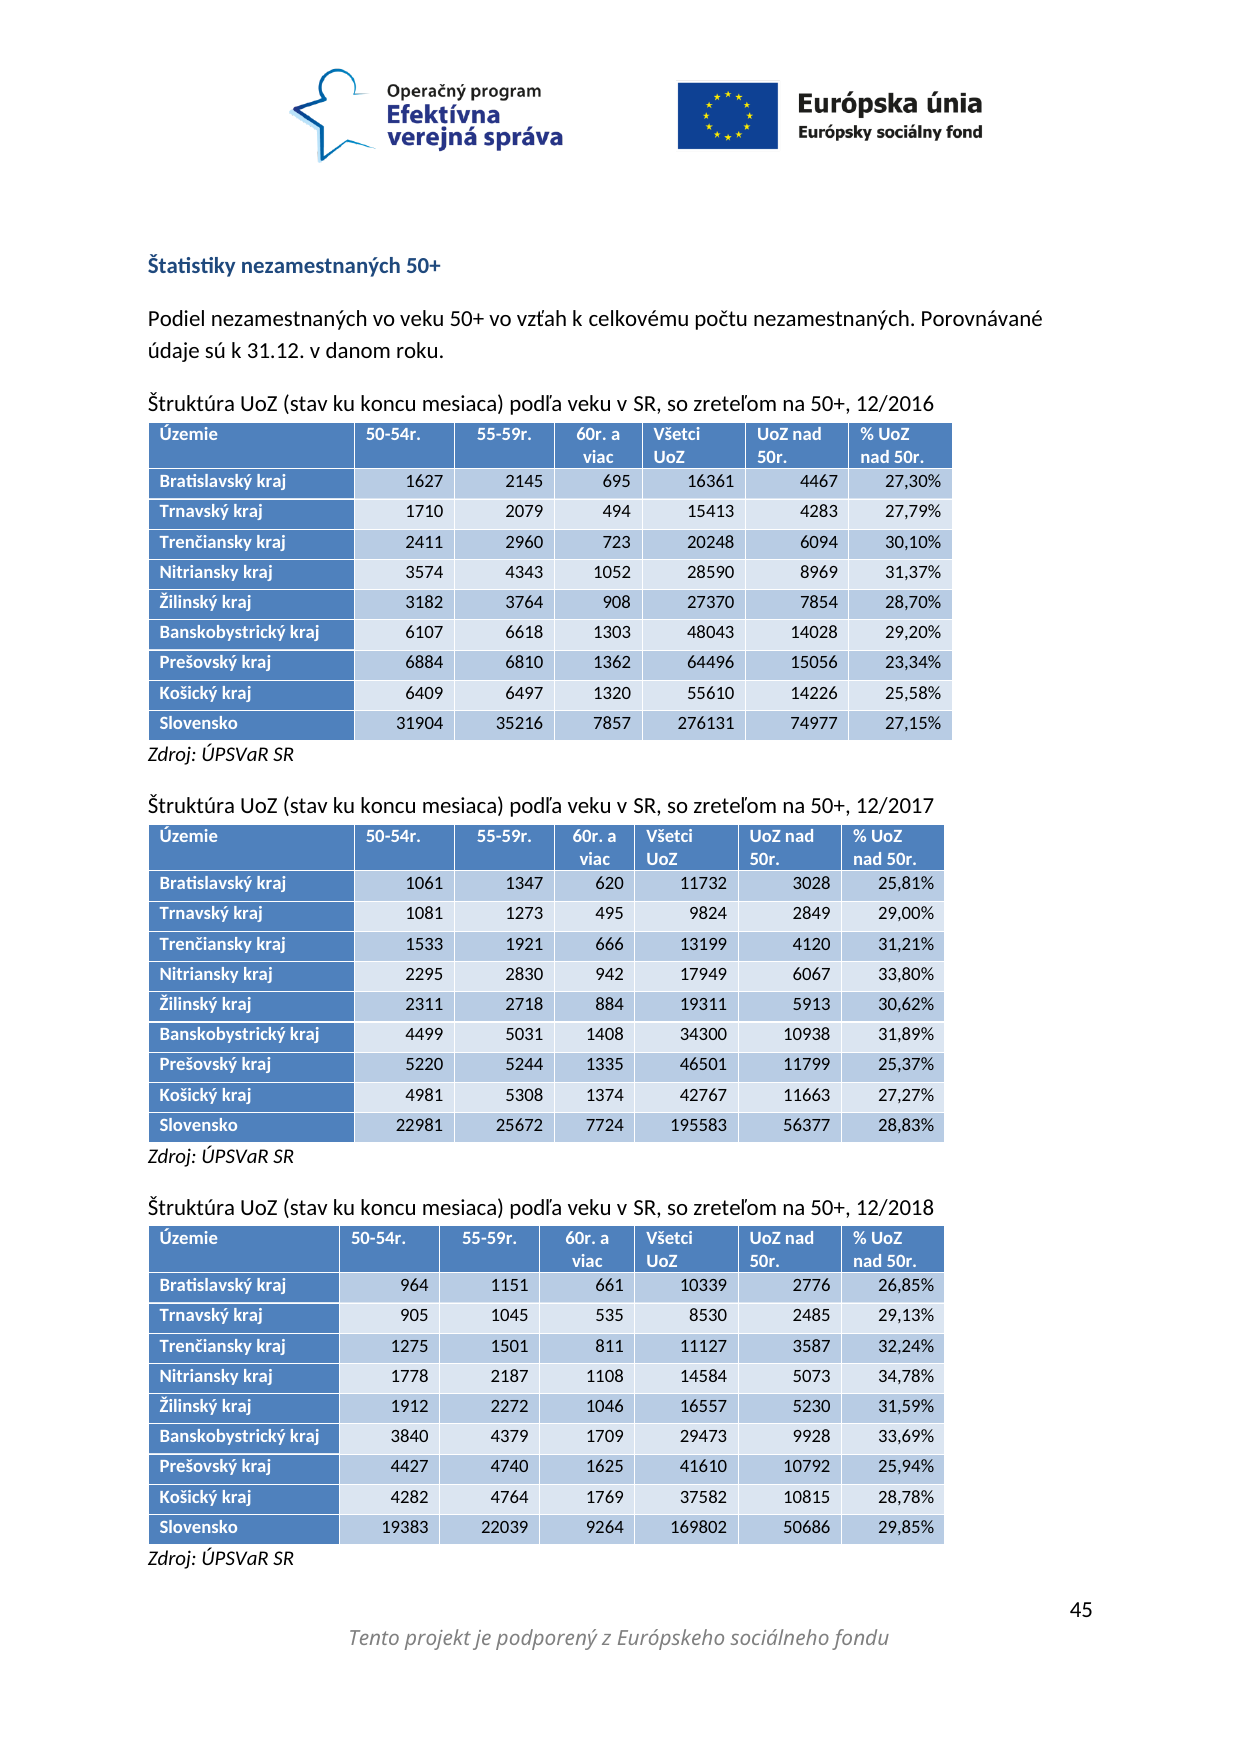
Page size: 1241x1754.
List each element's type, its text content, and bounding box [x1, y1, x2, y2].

table_cell 1335 [555, 1053, 634, 1082]
table_cell 1710 [355, 500, 454, 529]
table_cell 7724 [555, 1113, 634, 1142]
table_cell 31,21% [842, 932, 944, 961]
table_cell 9264 [540, 1515, 634, 1544]
table_cell 37582 [635, 1485, 738, 1514]
table_header % UoZ nad 50r. [842, 825, 944, 870]
table_cell 10792 [739, 1455, 841, 1484]
table_cell 11127 [635, 1334, 738, 1363]
table_cell 1061 [355, 871, 454, 901]
table_cell Trenčiansky kraj [149, 1334, 339, 1363]
table_cell Košický kraj [149, 681, 354, 710]
text Zdroj: ÚPSVaR SR [148, 1143, 1093, 1169]
table_cell 30,10% [849, 530, 952, 559]
table_cell Nitriansky kraj [149, 1364, 339, 1393]
table_header 60r. a viac [540, 1226, 634, 1272]
table_cell 5308 [455, 1083, 554, 1112]
table_cell 22981 [355, 1113, 454, 1142]
table_cell 5220 [355, 1053, 454, 1082]
table_cell 4427 [340, 1455, 439, 1484]
table_header % UoZ nad 50r. [842, 1226, 944, 1272]
table_cell 28,70% [849, 590, 952, 619]
text Štatistiky nezamestnaných 50+ [148, 251, 1093, 279]
table_cell 31,37% [849, 560, 952, 589]
table_cell 3182 [355, 590, 454, 619]
table_cell Nitriansky kraj [149, 962, 354, 991]
table_cell 30,62% [842, 992, 944, 1021]
table_cell 29473 [635, 1424, 738, 1453]
table_cell 1533 [355, 932, 454, 961]
table_cell 29,85% [842, 1515, 944, 1544]
table_header UoZ nad 50r. [739, 1226, 841, 1272]
table_cell 19383 [340, 1515, 439, 1544]
table_cell 908 [555, 590, 642, 619]
table_cell 2079 [455, 500, 554, 529]
table_header 55-59r. [455, 423, 554, 468]
table_cell 5244 [455, 1053, 554, 1082]
table_cell 20248 [643, 530, 745, 559]
table_cell 942 [555, 962, 634, 991]
table_cell 15056 [746, 651, 848, 680]
table_cell 3840 [340, 1424, 439, 1453]
table_cell 8969 [746, 560, 848, 589]
table_cell 2485 [739, 1304, 841, 1333]
table_cell 2311 [355, 992, 454, 1021]
table_cell 3028 [739, 871, 841, 901]
table_cell 2272 [440, 1394, 539, 1423]
text Štruktúra UoZ (stav ku koncu mesiaca) podľa veku v SR, so zreteľom na 50+, 12/2017 [148, 791, 1093, 819]
text Štruktúra UoZ (stav ku koncu mesiaca) podľa veku v SR, so zreteľom na 50+, 12/2018 [148, 1193, 1093, 1221]
table_cell 620 [555, 871, 634, 901]
table_cell 34300 [635, 1023, 738, 1052]
table_cell 1912 [340, 1394, 439, 1423]
table_cell 28,78% [842, 1485, 944, 1514]
table_cell 29,00% [842, 902, 944, 931]
table_cell 27,79% [849, 500, 952, 529]
table_cell 4120 [739, 932, 841, 961]
table_cell Bratislavský kraj [149, 871, 354, 901]
table_cell 10815 [739, 1485, 841, 1514]
table_cell Žilinský kraj [149, 590, 354, 619]
table_cell 6810 [455, 651, 554, 680]
table_cell 884 [555, 992, 634, 1021]
table_cell 1408 [555, 1023, 634, 1052]
table_cell 905 [340, 1304, 439, 1333]
table_cell 1108 [540, 1364, 634, 1393]
table_cell Žilinský kraj [149, 1394, 339, 1423]
table_cell 5230 [739, 1394, 841, 1423]
table_header % UoZ nad 50r. [849, 423, 952, 468]
text Štruktúra UoZ (stav ku koncu mesiaca) podľa veku v SR, so zreteľom na 50+, 12/2016 [148, 389, 1093, 417]
table_cell Trnavský kraj [149, 500, 354, 529]
table_cell 25,81% [842, 871, 944, 901]
table_cell 666 [555, 932, 634, 961]
table_header 50-54r. [355, 825, 454, 870]
table_cell 46501 [635, 1053, 738, 1082]
table_cell Trenčiansky kraj [149, 932, 354, 961]
table_cell 1273 [455, 902, 554, 931]
table_cell 1709 [540, 1424, 634, 1453]
table_cell 25672 [455, 1113, 554, 1142]
table_header UoZ nad 50r. [739, 825, 841, 870]
table_cell 1627 [355, 469, 454, 498]
table_cell 3764 [455, 590, 554, 619]
table_cell 22039 [440, 1515, 539, 1544]
table_header 50-54r. [340, 1226, 439, 1272]
table_cell 2145 [455, 469, 554, 498]
table_cell 64496 [643, 651, 745, 680]
table_cell Žilinský kraj [149, 992, 354, 1021]
table_cell 2960 [455, 530, 554, 559]
table_cell 31904 [355, 711, 454, 740]
table_cell 26,85% [842, 1273, 944, 1302]
table_cell Banskobystrický kraj [149, 1023, 354, 1052]
table_cell 28,83% [842, 1113, 944, 1142]
table_cell 4343 [455, 560, 554, 589]
table_cell 14226 [746, 681, 848, 710]
table_cell 4981 [355, 1083, 454, 1112]
table_cell 723 [555, 530, 642, 559]
table_cell 3587 [739, 1334, 841, 1363]
table_cell 276131 [643, 711, 745, 740]
table_cell Trnavský kraj [149, 1304, 339, 1333]
table_cell 27,27% [842, 1083, 944, 1112]
table_cell 33,69% [842, 1424, 944, 1453]
table_cell 74977 [746, 711, 848, 740]
table_cell 27370 [643, 590, 745, 619]
table_cell 4764 [440, 1485, 539, 1514]
table_cell 6067 [739, 962, 841, 991]
table_cell 2411 [355, 530, 454, 559]
table_cell 6107 [355, 620, 454, 649]
table_cell Prešovský kraj [149, 1455, 339, 1484]
table_cell 495 [555, 902, 634, 931]
table_cell 6884 [355, 651, 454, 680]
table_header Všetci UoZ [643, 423, 745, 468]
table_cell 4282 [340, 1485, 439, 1514]
table_cell Trnavský kraj [149, 902, 354, 931]
table_cell 2295 [355, 962, 454, 991]
table_cell 25,37% [842, 1053, 944, 1082]
table_header Územie [149, 423, 354, 468]
table_cell 23,34% [849, 651, 952, 680]
table_cell 1052 [555, 560, 642, 589]
table_cell 695 [555, 469, 642, 498]
table_cell 5073 [739, 1364, 841, 1393]
table_cell 6618 [455, 620, 554, 649]
table_cell Banskobystrický kraj [149, 620, 354, 649]
table_cell 3574 [355, 560, 454, 589]
table_cell Slovensko [149, 1515, 339, 1544]
table_cell 964 [340, 1273, 439, 1302]
table_cell 1275 [340, 1334, 439, 1363]
table_cell 14584 [635, 1364, 738, 1393]
table_cell 29,13% [842, 1304, 944, 1333]
picture [264, 61, 1008, 185]
table_cell 1045 [440, 1304, 539, 1333]
table_cell 2830 [455, 962, 554, 991]
text Podiel nezamestnaných vo veku 50+ vo vzťah k celkovému počtu nezamestnaných. Porovnávané údaje sú k 31.12. v danom roku. [148, 304, 1093, 364]
table_cell Slovensko [149, 1113, 354, 1142]
table_cell Slovensko [149, 711, 354, 740]
table_cell 41610 [635, 1455, 738, 1484]
table_cell 661 [540, 1273, 634, 1302]
table_cell 34,78% [842, 1364, 944, 1393]
table_cell 4467 [746, 469, 848, 498]
table_cell 32,24% [842, 1334, 944, 1363]
table_cell 4499 [355, 1023, 454, 1052]
table_cell 16361 [643, 469, 745, 498]
table_header 50-54r. [355, 423, 454, 468]
table_cell 19311 [635, 992, 738, 1021]
table_cell 16557 [635, 1394, 738, 1423]
table_cell 4740 [440, 1455, 539, 1484]
table_cell 1303 [555, 620, 642, 649]
table_cell 8530 [635, 1304, 738, 1333]
table_cell 535 [540, 1304, 634, 1333]
table_cell 5913 [739, 992, 841, 1021]
table_cell 31,89% [842, 1023, 944, 1052]
table_cell Košický kraj [149, 1485, 339, 1514]
table_cell 1921 [455, 932, 554, 961]
table_cell 195583 [635, 1113, 738, 1142]
table_cell 2718 [455, 992, 554, 1021]
table_cell 1081 [355, 902, 454, 931]
table_cell 9928 [739, 1424, 841, 1453]
table_cell 1347 [455, 871, 554, 901]
table_header Všetci UoZ [635, 1226, 738, 1272]
table_cell 1625 [540, 1455, 634, 1484]
table_cell 15413 [643, 500, 745, 529]
table_cell Banskobystrický kraj [149, 1424, 339, 1453]
table_header 60r. a viac [555, 423, 642, 468]
table_header Územie [149, 1226, 339, 1272]
table_cell 33,80% [842, 962, 944, 991]
table_cell 11663 [739, 1083, 841, 1112]
table_cell Nitriansky kraj [149, 560, 354, 589]
table_cell 25,94% [842, 1455, 944, 1484]
table_cell 494 [555, 500, 642, 529]
table_cell 1374 [555, 1083, 634, 1112]
table_cell 9824 [635, 902, 738, 931]
table_cell Trenčiansky kraj [149, 530, 354, 559]
table_cell 55610 [643, 681, 745, 710]
table_cell 1320 [555, 681, 642, 710]
table_cell 1046 [540, 1394, 634, 1423]
table_header UoZ nad 50r. [746, 423, 848, 468]
table_cell 7854 [746, 590, 848, 619]
table_cell 7857 [555, 711, 642, 740]
table_header 55-59r. [440, 1226, 539, 1272]
table_cell Prešovský kraj [149, 651, 354, 680]
table_cell 42767 [635, 1083, 738, 1112]
table_cell 2187 [440, 1364, 539, 1393]
table_cell Bratislavský kraj [149, 1273, 339, 1302]
table_header Všetci UoZ [635, 825, 738, 870]
table_cell 35216 [455, 711, 554, 740]
table_cell 48043 [643, 620, 745, 649]
table_cell 50686 [739, 1515, 841, 1544]
text Zdroj: ÚPSVaR SR [148, 741, 1093, 767]
table_cell 2849 [739, 902, 841, 931]
table_cell 6094 [746, 530, 848, 559]
table_cell 11732 [635, 871, 738, 901]
table_header 55-59r. [455, 825, 554, 870]
table_cell 811 [540, 1334, 634, 1363]
table_cell 1778 [340, 1364, 439, 1393]
table_cell 14028 [746, 620, 848, 649]
table_cell 10938 [739, 1023, 841, 1052]
table_cell 6409 [355, 681, 454, 710]
table_cell Prešovský kraj [149, 1053, 354, 1082]
table_cell 1769 [540, 1485, 634, 1514]
table_cell 4283 [746, 500, 848, 529]
table_cell 10339 [635, 1273, 738, 1302]
table_cell 6497 [455, 681, 554, 710]
table_header 60r. a viac [555, 825, 634, 870]
table_cell 31,59% [842, 1394, 944, 1423]
table_header Územie [149, 825, 354, 870]
table_cell 11799 [739, 1053, 841, 1082]
table_cell 17949 [635, 962, 738, 991]
table_cell 28590 [643, 560, 745, 589]
table_cell 27,30% [849, 469, 952, 498]
table_cell 1501 [440, 1334, 539, 1363]
table_cell 4379 [440, 1424, 539, 1453]
table_cell 1151 [440, 1273, 539, 1302]
table_cell 169802 [635, 1515, 738, 1544]
table_cell 1362 [555, 651, 642, 680]
table_cell 13199 [635, 932, 738, 961]
table_cell Bratislavský kraj [149, 469, 354, 498]
table_cell Košický kraj [149, 1083, 354, 1112]
text Zdroj: ÚPSVaR SR [148, 1545, 1093, 1571]
table_cell 27,15% [849, 711, 952, 740]
table_cell 25,58% [849, 681, 952, 710]
table_cell 29,20% [849, 620, 952, 649]
table_cell 2776 [739, 1273, 841, 1302]
table_cell 5031 [455, 1023, 554, 1052]
table_cell 56377 [739, 1113, 841, 1142]
